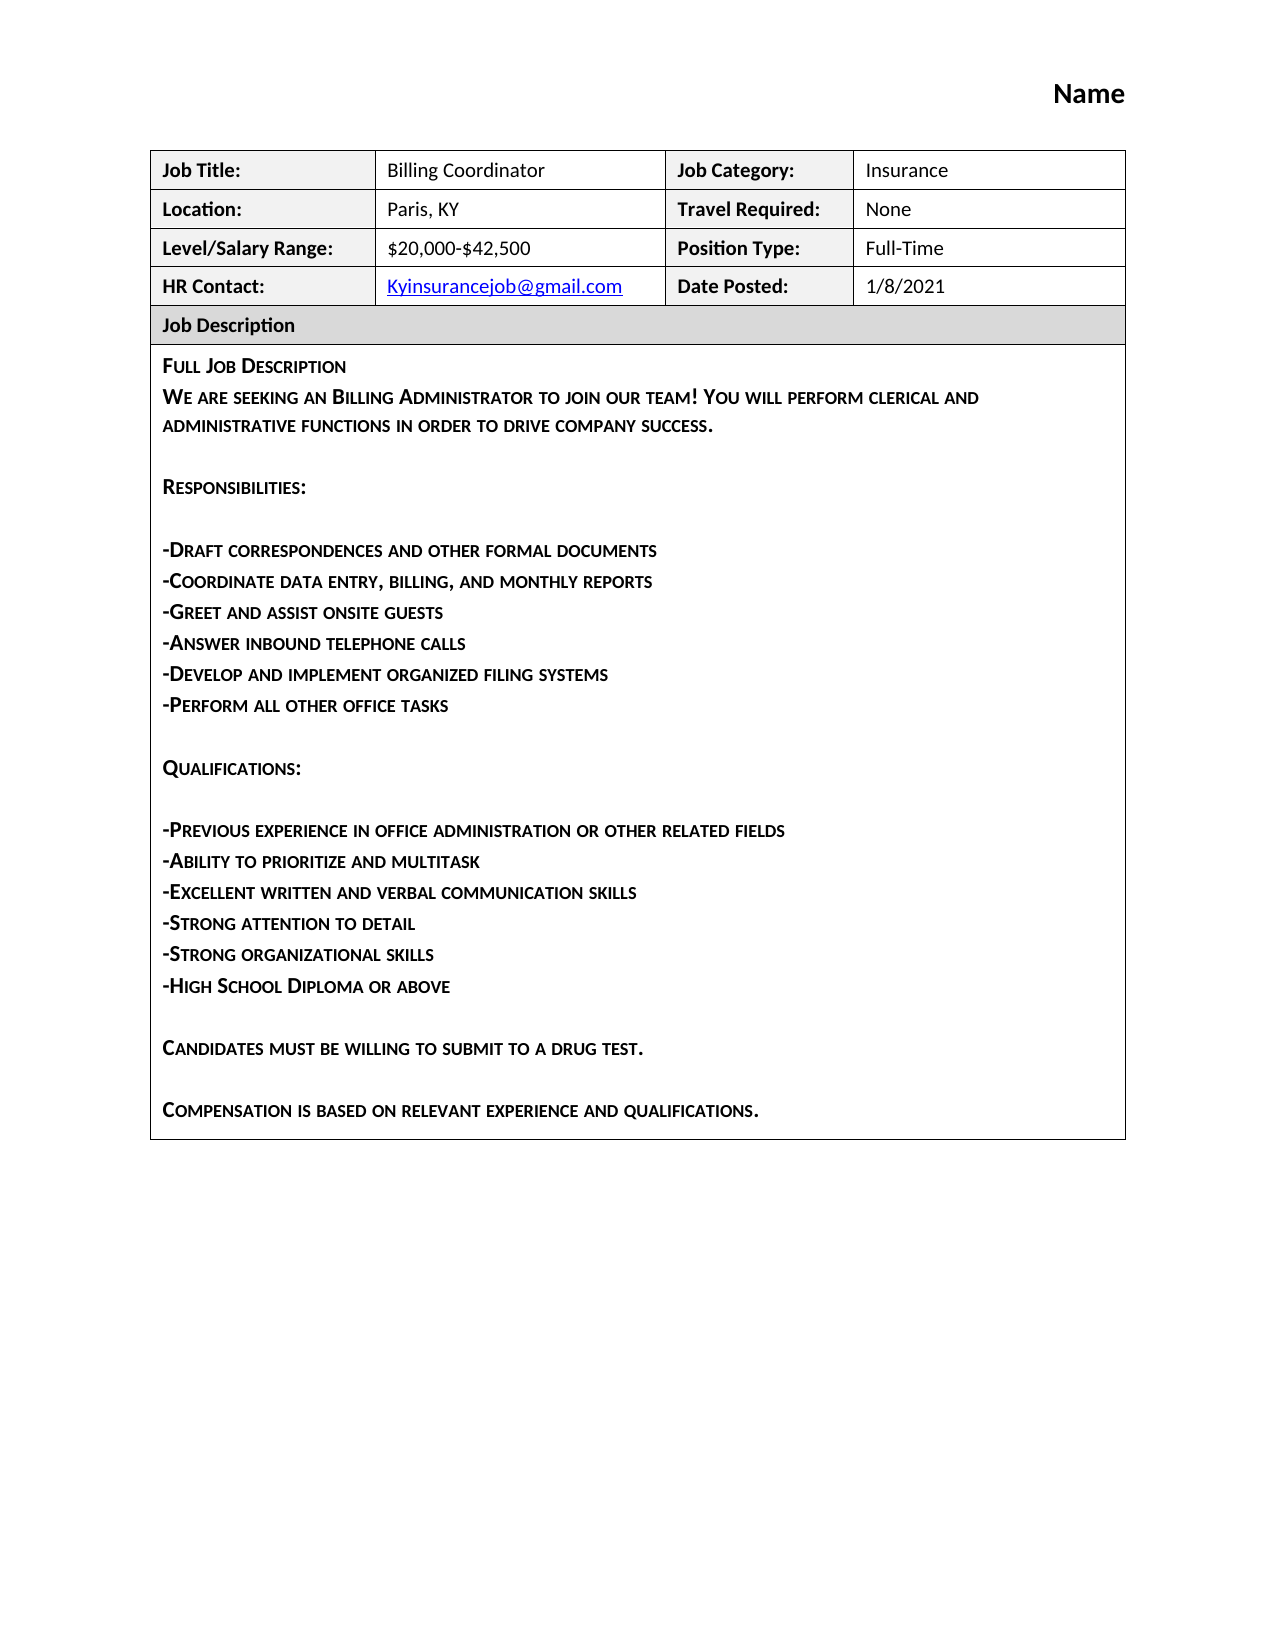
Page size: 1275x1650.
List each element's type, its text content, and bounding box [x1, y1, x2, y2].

table_cell : [666, 229, 853, 266]
table_cell Paris, KY [376, 190, 665, 227]
table_header : [151, 151, 375, 189]
table_cell Full Job Description We are seeking an Billing Administrator to join our team! You will perform clerical and administrative functions in order to drive company success. Responsibilities: -Draft correspondences and other formal documents -Coordinate data entry, billing, and monthly reports -Greet and assist onsite guests -Answer inbound telephone calls -Develop and implement organized filing systems -Perform all other office tasks Qualifications: -Previous experience in office administration or other related fields -Ability to prioritize and multitask -Excellent written and verbal communication skills -Strong attention to detail -Strong organizational skills -High School Diploma or above Candidates must be willing to submit to a drug test. Compensation is based on relevant experience and qualifications. [151, 345, 1125, 1138]
table_cell [151, 306, 1125, 344]
table_cell Full-Time [854, 229, 1125, 266]
table_cell : [666, 190, 853, 227]
table_header Billing Coordinator [376, 151, 665, 189]
table_cell : [151, 267, 375, 305]
table_cell : [666, 267, 853, 305]
table_cell None [854, 190, 1125, 227]
table_cell : [151, 229, 375, 266]
table_cell 1/8/2021 [854, 267, 1125, 305]
table_cell $20,000-$42,500 [376, 229, 665, 266]
table_header Insurance [854, 151, 1125, 189]
table_cell Kyinsurancejob@gmail.com [376, 267, 665, 305]
table_cell : [151, 190, 375, 227]
table_header : [666, 151, 853, 189]
